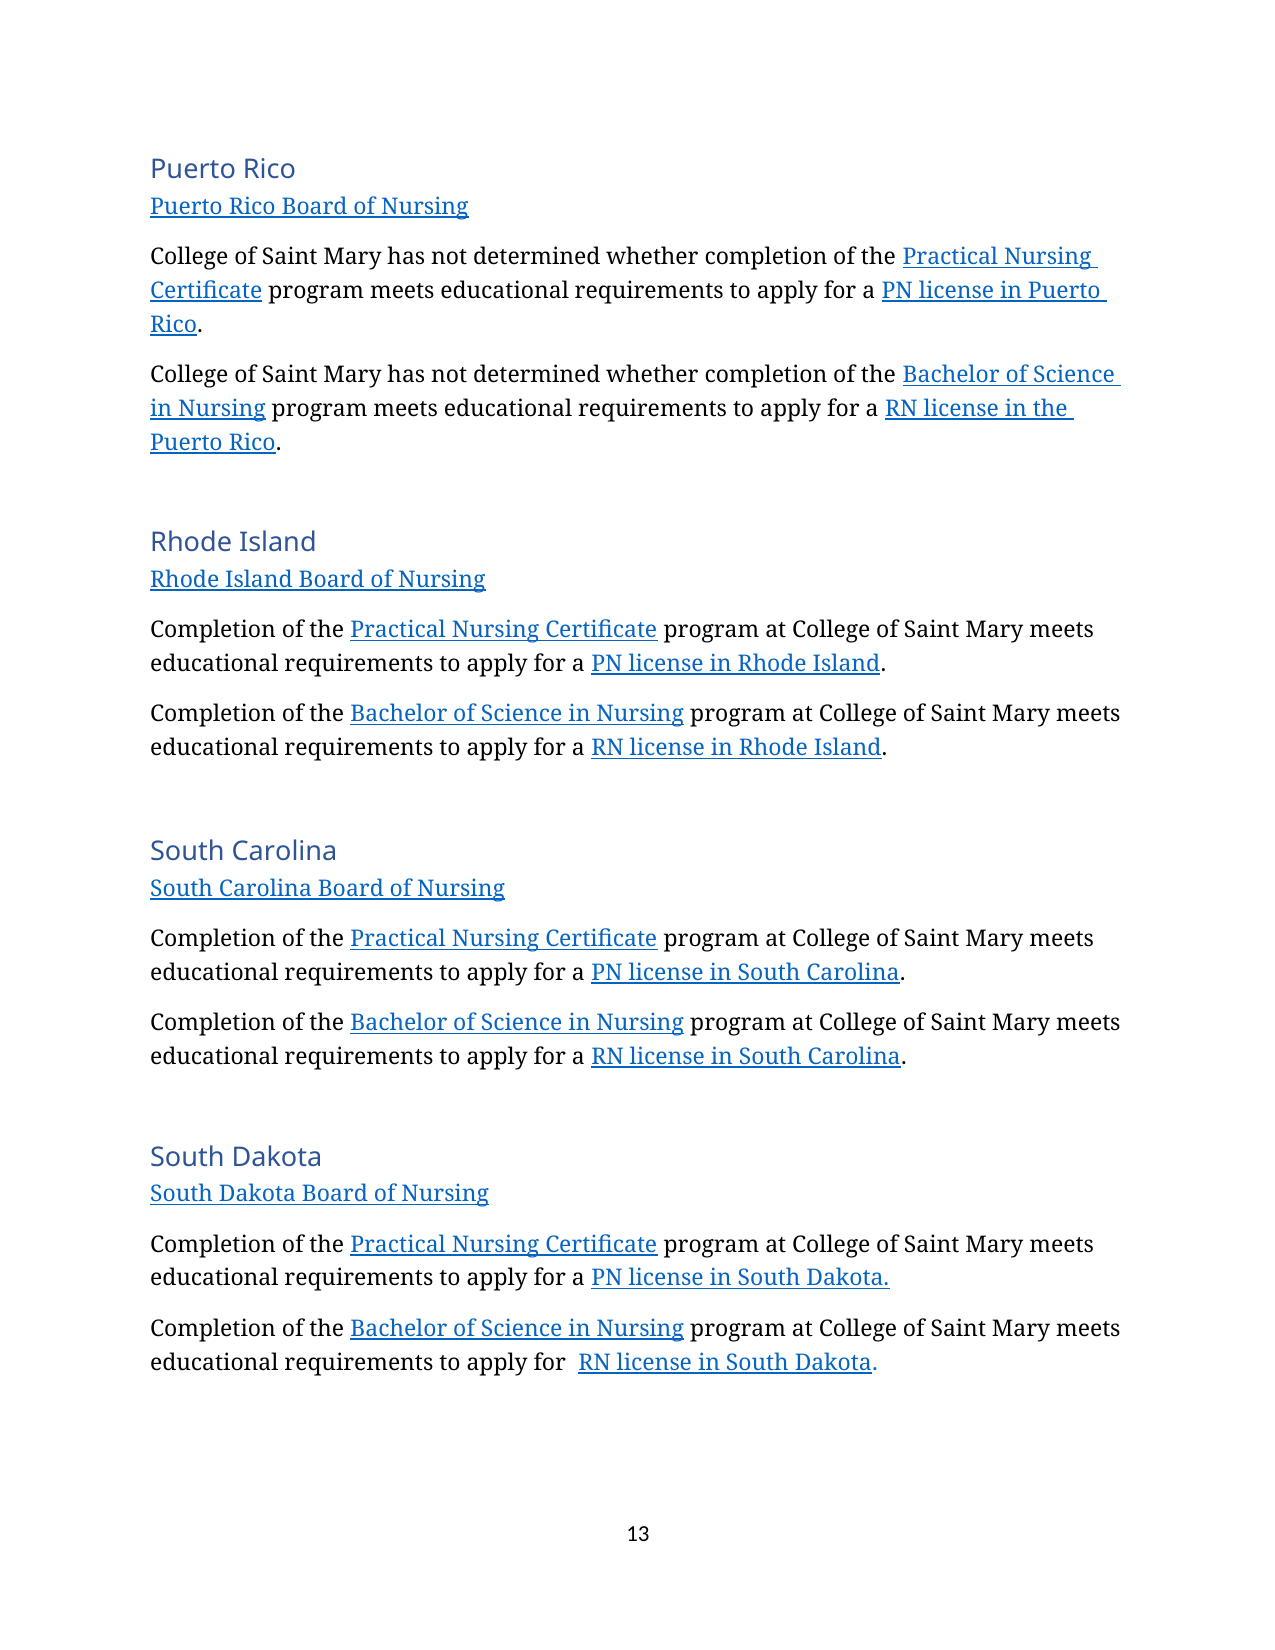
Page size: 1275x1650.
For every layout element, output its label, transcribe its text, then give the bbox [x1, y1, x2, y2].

subtitle Puerto Rico [150, 150, 1125, 187]
text South Dakota Board of Nursing [150, 1177, 1125, 1208]
text Completion of the Practical Nursing Certificate program at College of Saint Mary meets educational requirements to apply for a PN license in South Dakota. [150, 1227, 1125, 1292]
text Puerto Rico Board of Nursing [150, 190, 1125, 221]
text College of Saint Mary has not determined whether completion of the Bachelor of Science in Nursing program meets educational requirements to apply for a RN license in the Puerto Rico. [150, 358, 1125, 457]
text College of Saint Mary has not determined whether completion of the Practical Nursing Certificate program meets educational requirements to apply for a PN license in Puerto Rico. [150, 240, 1125, 339]
subtitle South Dakota [150, 1137, 1125, 1174]
text Completion of the Bachelor of Science in Nursing program at College of Saint Mary meets educational requirements to apply for a RN license in South Carolina. [150, 1006, 1125, 1071]
text Completion of the Bachelor of Science in Nursing program at College of Saint Mary meets educational requirements to apply for a RN license in Rhode Island. [150, 697, 1125, 762]
text Completion of the Bachelor of Science in Nursing program at College of Saint Mary meets educational requirements to apply for RN license in South Dakota. [150, 1312, 1125, 1377]
text Completion of the Practical Nursing Certificate program at College of Saint Mary meets educational requirements to apply for a PN license in South Carolina. [150, 922, 1125, 987]
text Rhode Island Board of Nursing [150, 563, 1125, 594]
text South Carolina Board of Nursing [150, 872, 1125, 903]
text Completion of the Practical Nursing Certificate program at College of Saint Mary meets educational requirements to apply for a PN license in Rhode Island. [150, 613, 1125, 678]
subtitle South Carolina [150, 832, 1125, 869]
subtitle Rhode Island [150, 523, 1125, 560]
